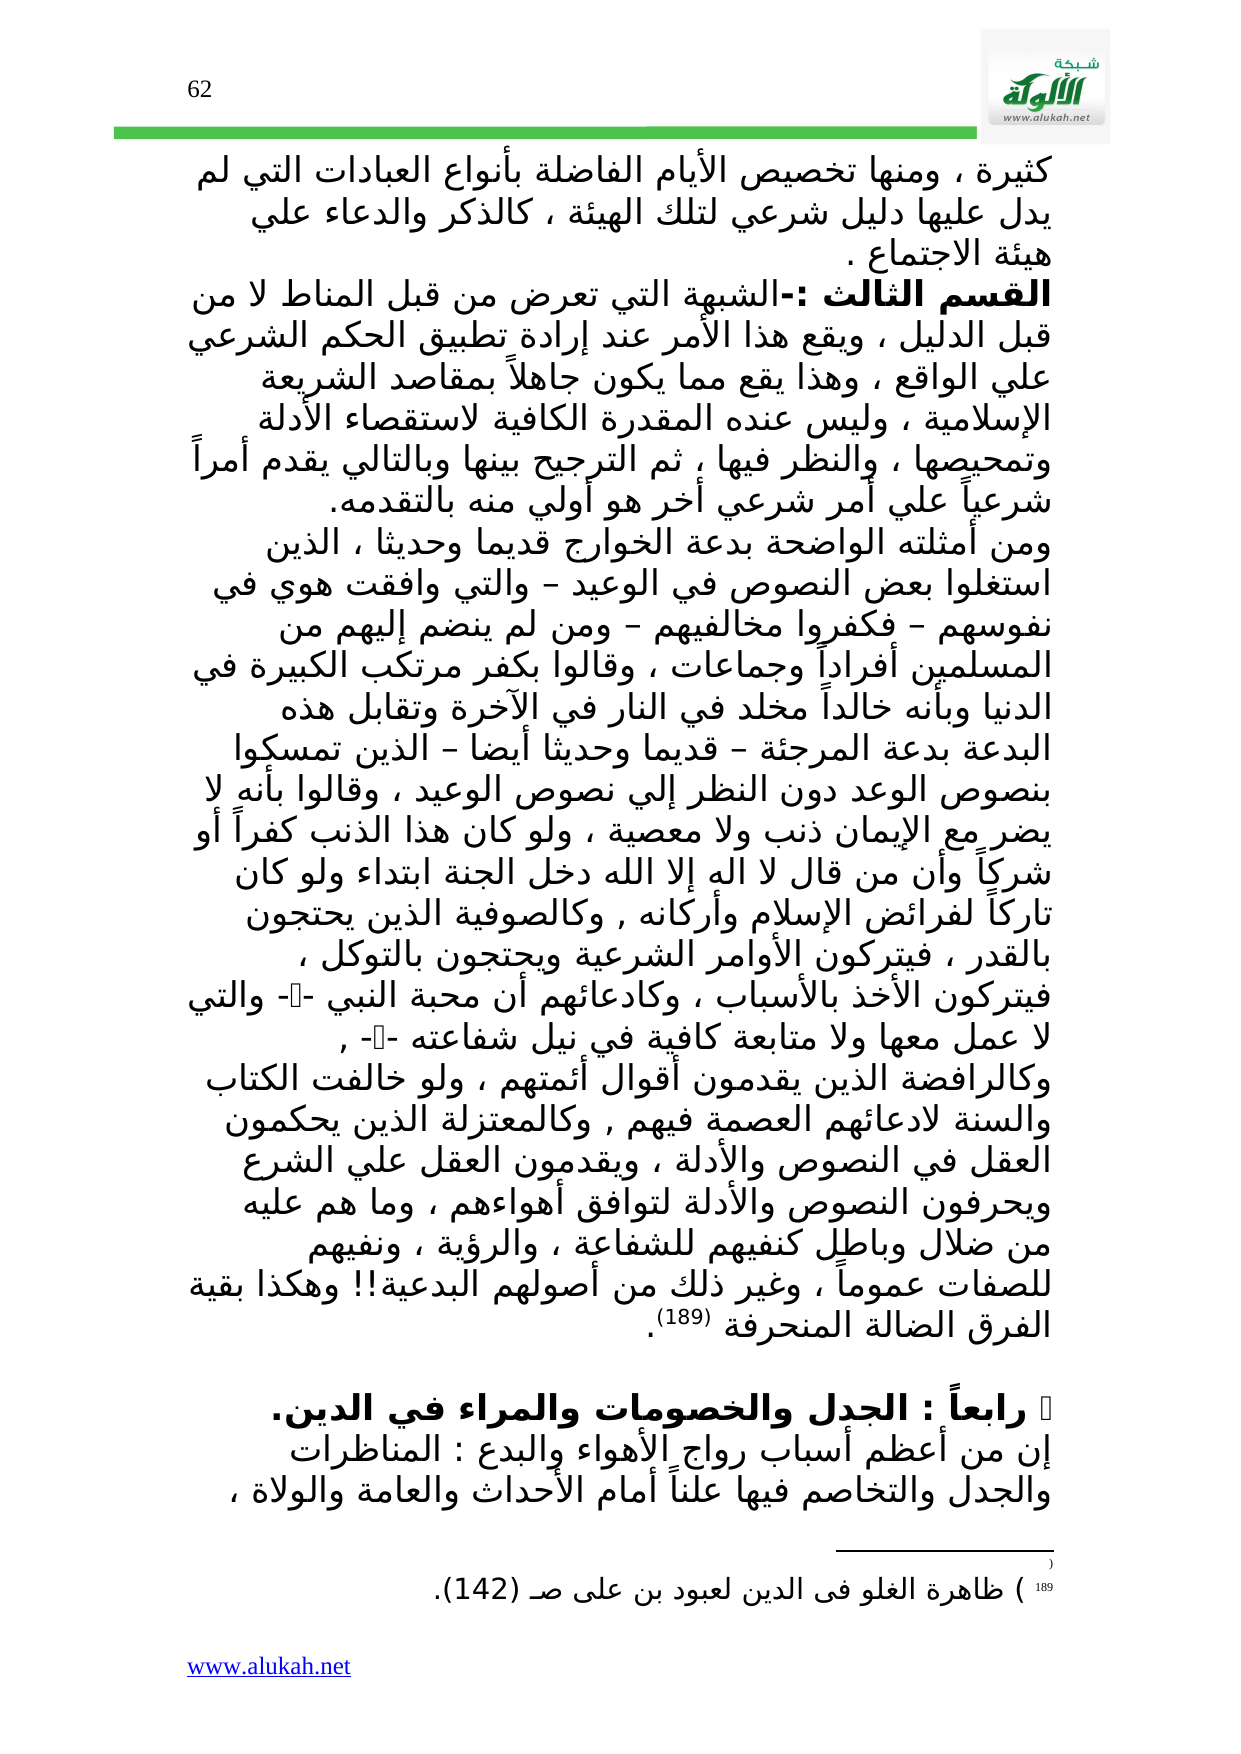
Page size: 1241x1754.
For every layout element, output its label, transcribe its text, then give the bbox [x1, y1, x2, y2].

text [187, 1428, 1053, 1511]
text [187, 150, 1053, 274]
text القسم الثالث :-الشبهة التي تعرض من قبل المناط لا من قبل الدليل ، ويقع هذا الأمر عند إرادة تطبيق الحكم الشرعي علي الواقع ، وهذا يقع مما يكون جاهلاً بمقاصد الشريعة الإسلامية ، وليس عنده المقدرة الكافية لاستقصاء الأدلة وتمحيصها ، والنظر فيها ، ثم الترجيح بينها وبالتالي يقدم أمراً شرعياً علي أمر شرعي أخر هو أولي منه بالتقدمه. [187, 274, 1053, 521]
text رابعاً : الجدل والخصومات والمراء في الدين. [187, 1387, 1053, 1428]
text ومن أمثلته الواضحة بدعة الخوارج قديما وحديثا ، الذين استغلوا بعض النصوص في الوعيد – والتي وافقت هوي في نفوسهم – فكفروا مخالفيهم – ومن لم ينضم إليهم من المسلمين أفراداً وجماعات ، وقالوا بكفر مرتكب الكبيرة في الدنيا وبأنه خالداً مخلد في النار في الآخرة وتقابل هذه البدعة بدعة المرجئة – قديما وحديثا أيضا – الذين تمسكوا بنصوص الوعد دون النظر إلي نصوص الوعيد ، وقالوا بأنه لا يضر مع الإيمان ذنب ولا معصية ، ولو كان هذا الذنب كفراً أو شركاً وأن من قال لا اله إلا الله دخل الجنة ابتداء ولو كان تاركاً لفرائض الإسلام وأركانه , وكالصوفية الذين يحتجون بالقدر ، فيتركون الأوامر الشرعية ويحتجون بالتوكل ، فيتركون الأخذ بالأسباب ، وكادعائهم أن محبة النبي -- والتي لا عمل معها ولا متابعة كافية في نيل شفاعته -- , وكالرافضة الذين يقدمون أقوال أئمتهم ، ولو خالفت الكتاب والسنة لادعائهم العصمة فيهم , وكالمعتزلة الذين يحكمون العقل في النصوص والأدلة ، ويقدمون العقل علي الشرع ويحرفون النصوص والأدلة لتوافق أهواءهم ، وما هم عليه من ضلال وباطل كنفيهم للشفاعة ، والرؤية ، ونفيهم للصفات عموماً ، وغير ذلك من أصولهم البدعية!! وهكذا بقية الفرق الضالة المنحرفة (). [187, 521, 1053, 1346]
